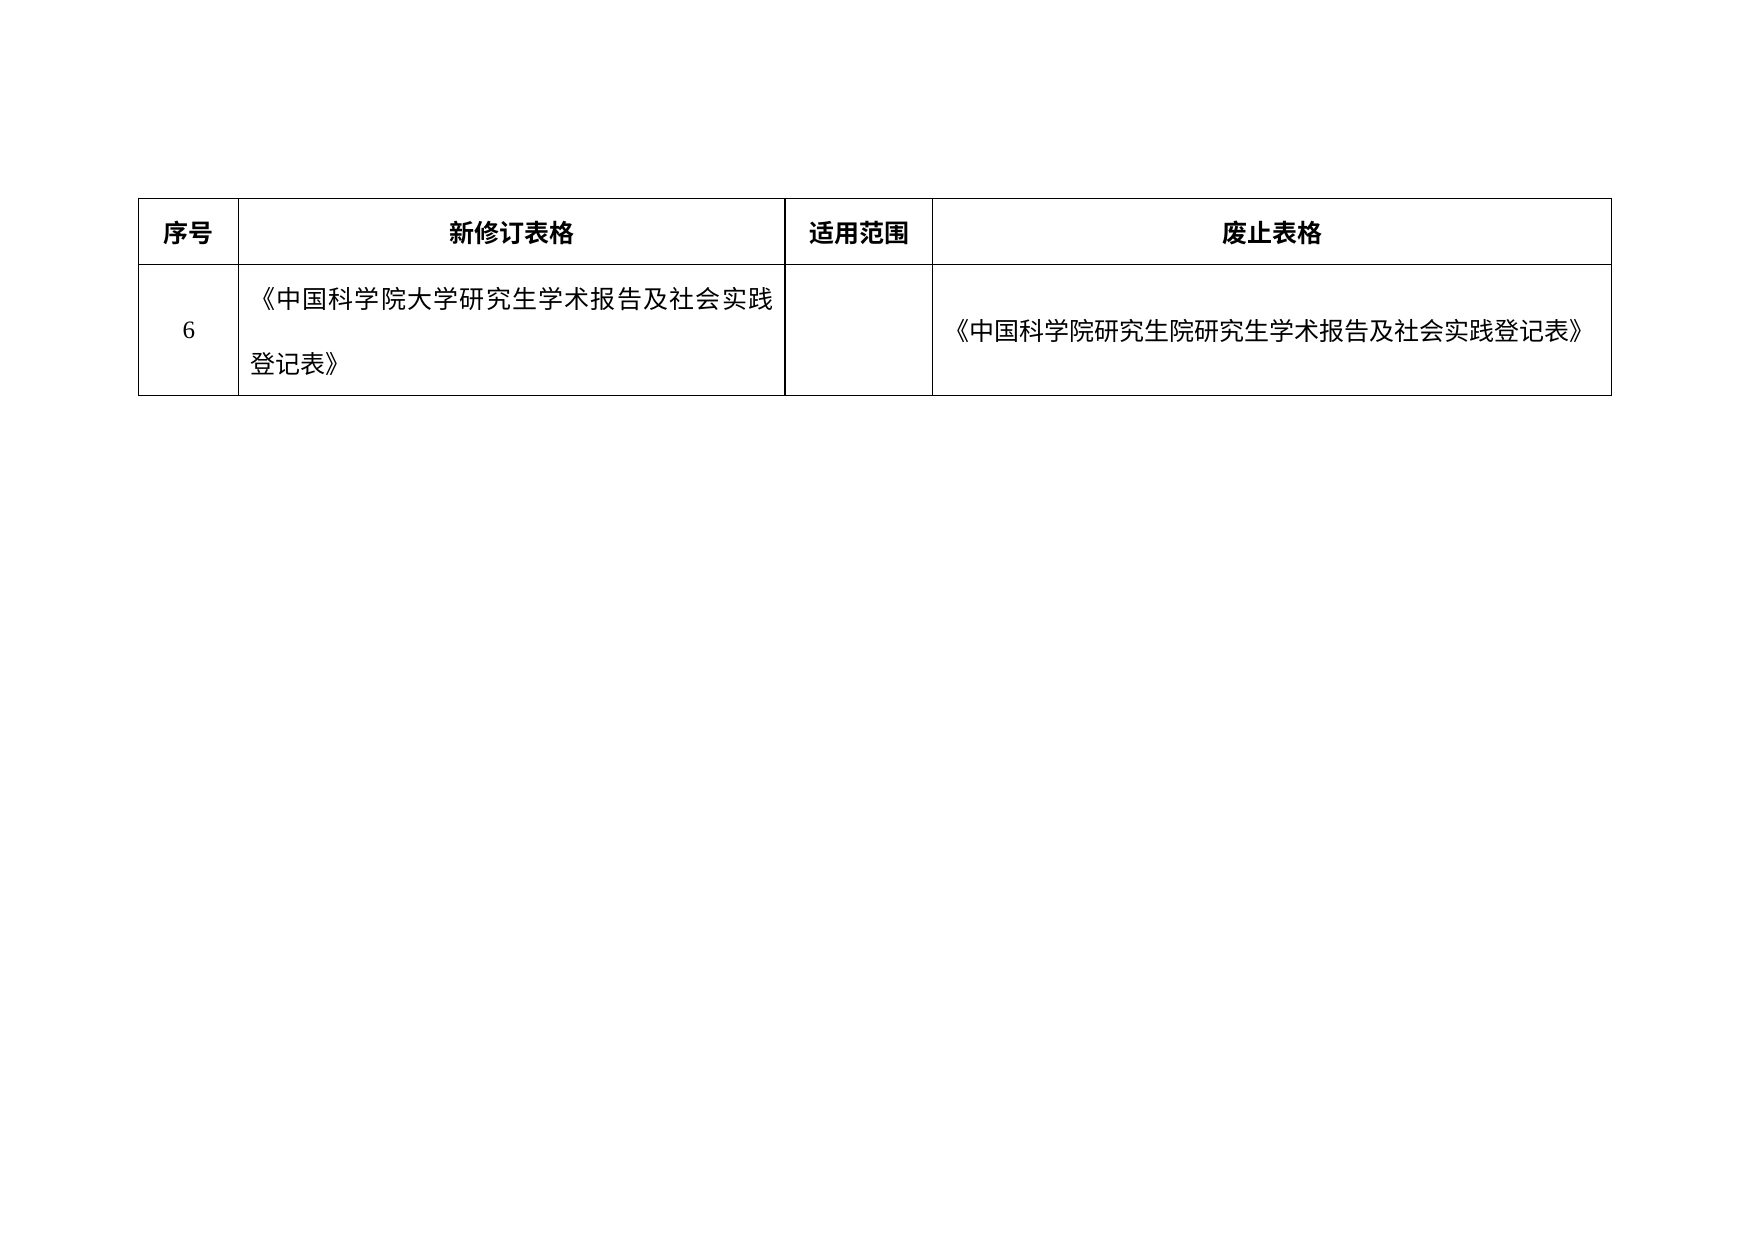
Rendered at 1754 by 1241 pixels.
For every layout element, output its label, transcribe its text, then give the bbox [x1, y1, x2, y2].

table_header 适用范围 [786, 199, 932, 264]
table_header 序号 [139, 199, 238, 264]
table_cell 6 [139, 265, 238, 395]
table_cell 《中国科学院大学研究生学术报告及社会实践登记表》 [239, 265, 784, 395]
table_header 新修订表格 [239, 199, 784, 264]
table_header 废止表格 [933, 199, 1611, 264]
table_cell 《中国科学院研究生院研究生学术报告及社会实践登记表》 [933, 265, 1611, 395]
